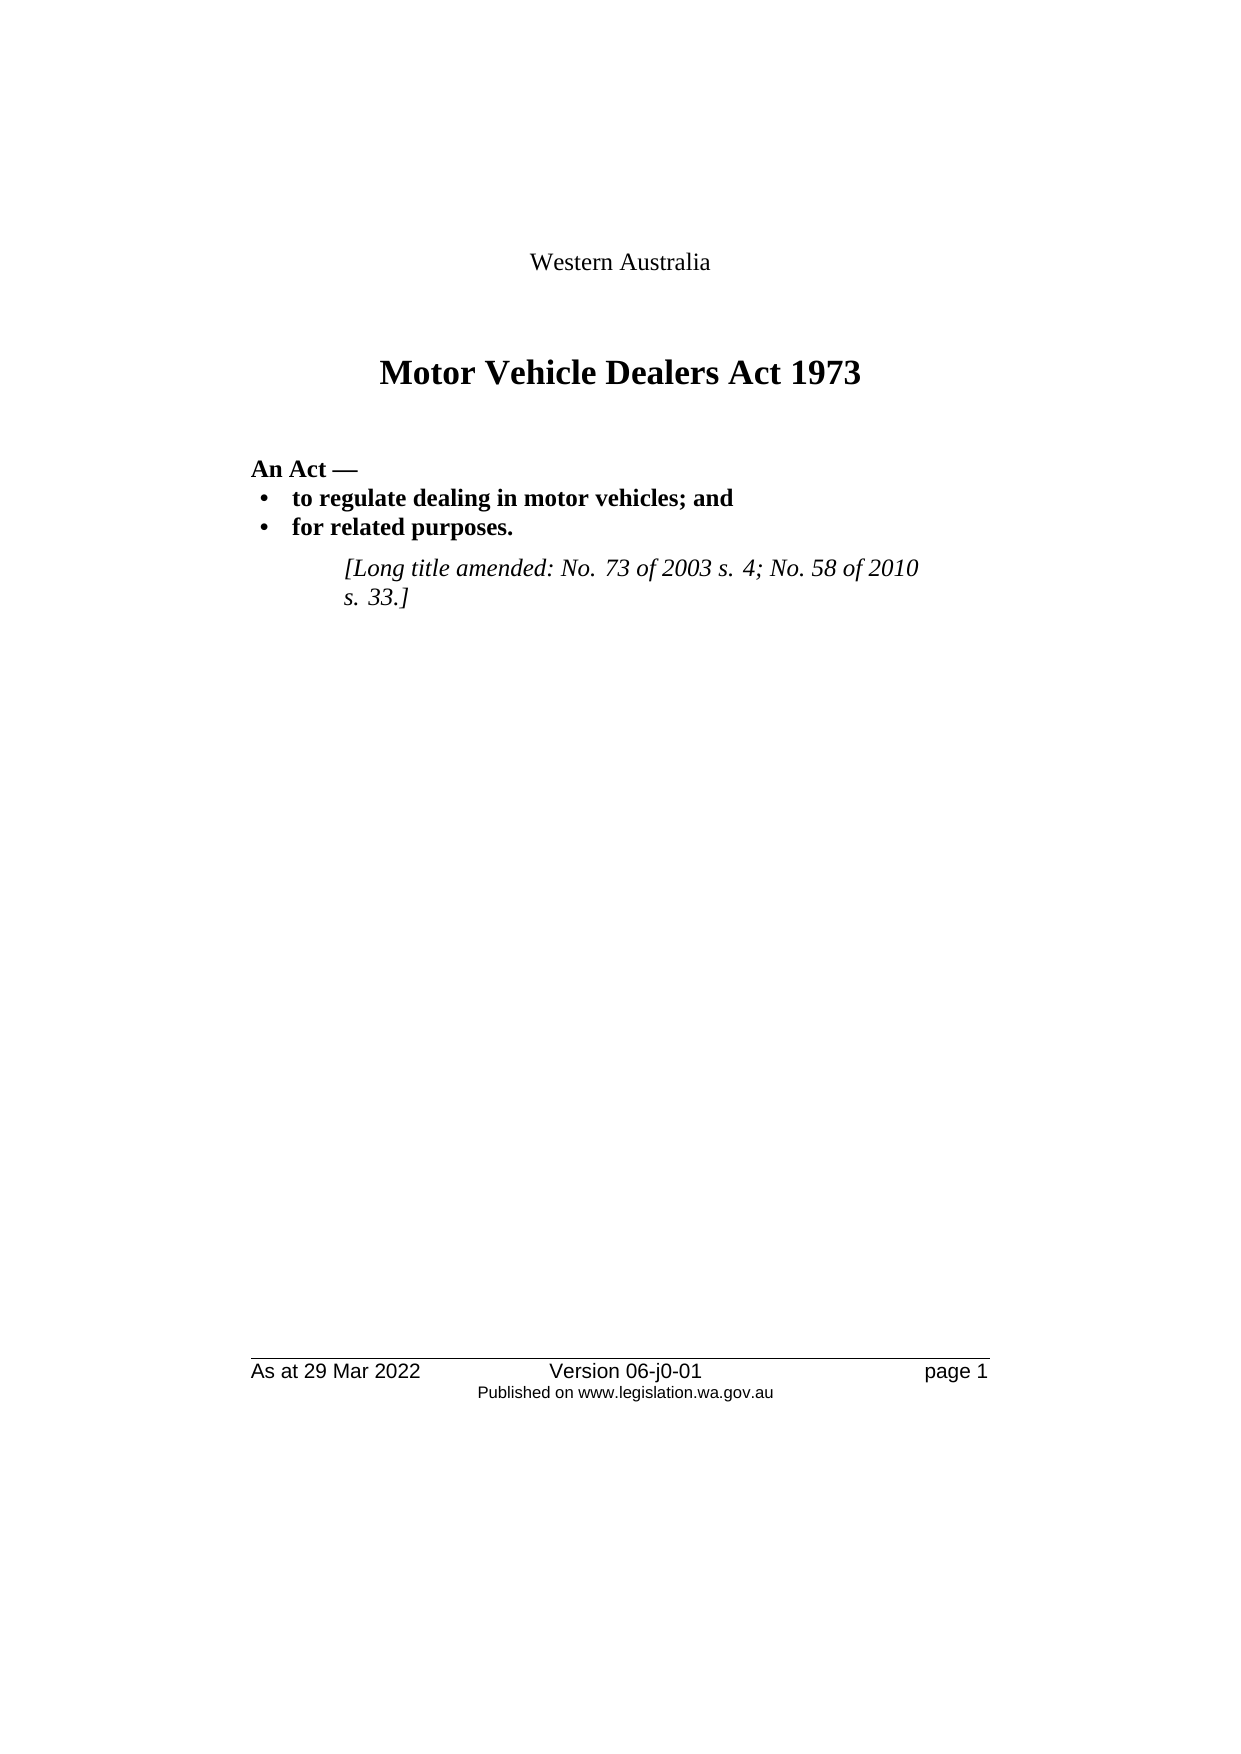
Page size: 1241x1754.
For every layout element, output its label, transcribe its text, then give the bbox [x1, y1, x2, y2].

title • for related purposes. [251, 512, 990, 541]
text Western Australia [251, 247, 990, 276]
title An Act — [251, 454, 990, 483]
title • to regulate dealing in motor vehicles; and [251, 483, 990, 512]
text Motor Vehicle Dealers Act 1973 [251, 351, 990, 392]
title [Long title amended: No. 73 of 2003 s. 4; No. 58 of 2010 s. 33.] [251, 553, 990, 611]
